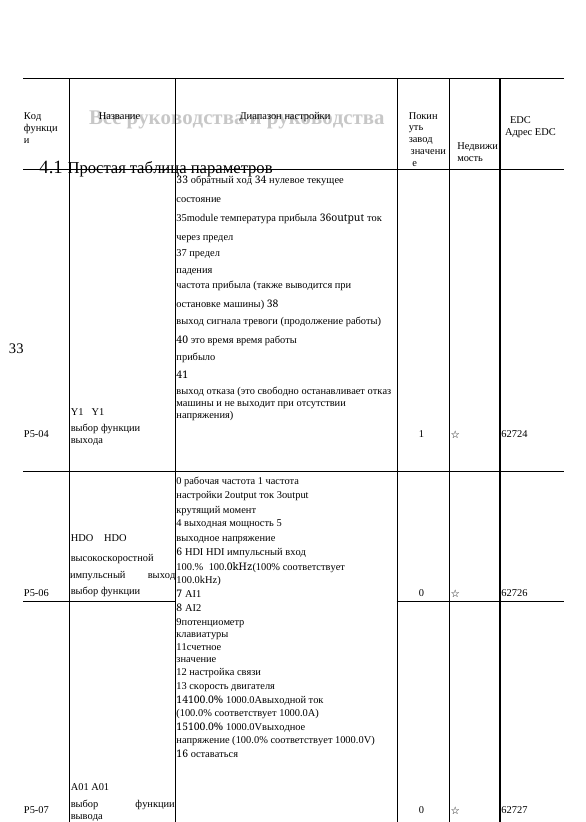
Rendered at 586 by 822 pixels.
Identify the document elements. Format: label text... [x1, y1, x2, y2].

table_cell ☆ [450, 602, 499, 822]
table_header Название [70, 79, 175, 169]
table_cell P5-04 [23, 170, 69, 471]
table_header Диапазон настройки [176, 79, 397, 169]
table_header Код функци и [23, 79, 69, 169]
table_cell 1 [398, 170, 449, 471]
table_header Недвижи мость [450, 79, 499, 169]
table_cell HDO HDO высокоскоростной импульсный выход выбор функции [70, 472, 175, 601]
table_header Покин уть завод значени е [398, 79, 449, 169]
table_cell 0 [398, 472, 449, 601]
table_cell P5-06 [23, 472, 69, 601]
table_cell ☆ [450, 170, 499, 471]
table_header EDC Адрес EDC [501, 79, 564, 169]
table_cell 0 [398, 602, 449, 822]
table_cell Y1 Y1 выбор функции выхода [70, 170, 175, 471]
table_cell 62724 [501, 170, 564, 471]
table_cell 0 рабочая частота 1 частота настройки 2output ток 3output крутящий момент 4 выходная мощность 5 выходное напряжение 6 HDI HDI импульсный вход 100.% 100.0kHz(100% соответствует 100.0kHz) 7 AI1 8 AI2 9потенциометр клавиатуры 11счетное значение 12 настройка связи 13 скорость двигателя 14100.0% 1000.0Aвыходной ток (100.0% соответствует 1000.0A) 15100.0% 1000.0Vвыходное напряжение (100.0% соответствует 1000.0V) 16 оставаться [176, 472, 397, 822]
table_cell A01 A01 выбор функции вывода [70, 602, 175, 822]
table_cell ☆ [450, 472, 499, 601]
table_cell 62726 [501, 472, 564, 601]
text 33 [2, 339, 23, 356]
table_cell 33 обратный ход 34 нулевое текущее состояние 35module температура прибыла 36output ток через предел 37 предел падения частота прибыла (также выводится при остановке машины) 38 выход сигнала тревоги (продолжение работы) 40 это время время работы прибыло 41 выход отказа (это свободно останавливает отказ машины и не выходит при отсутствии напряжения) [176, 170, 397, 471]
table_cell 62727 [501, 602, 564, 822]
table_cell P5-07 [23, 602, 69, 822]
